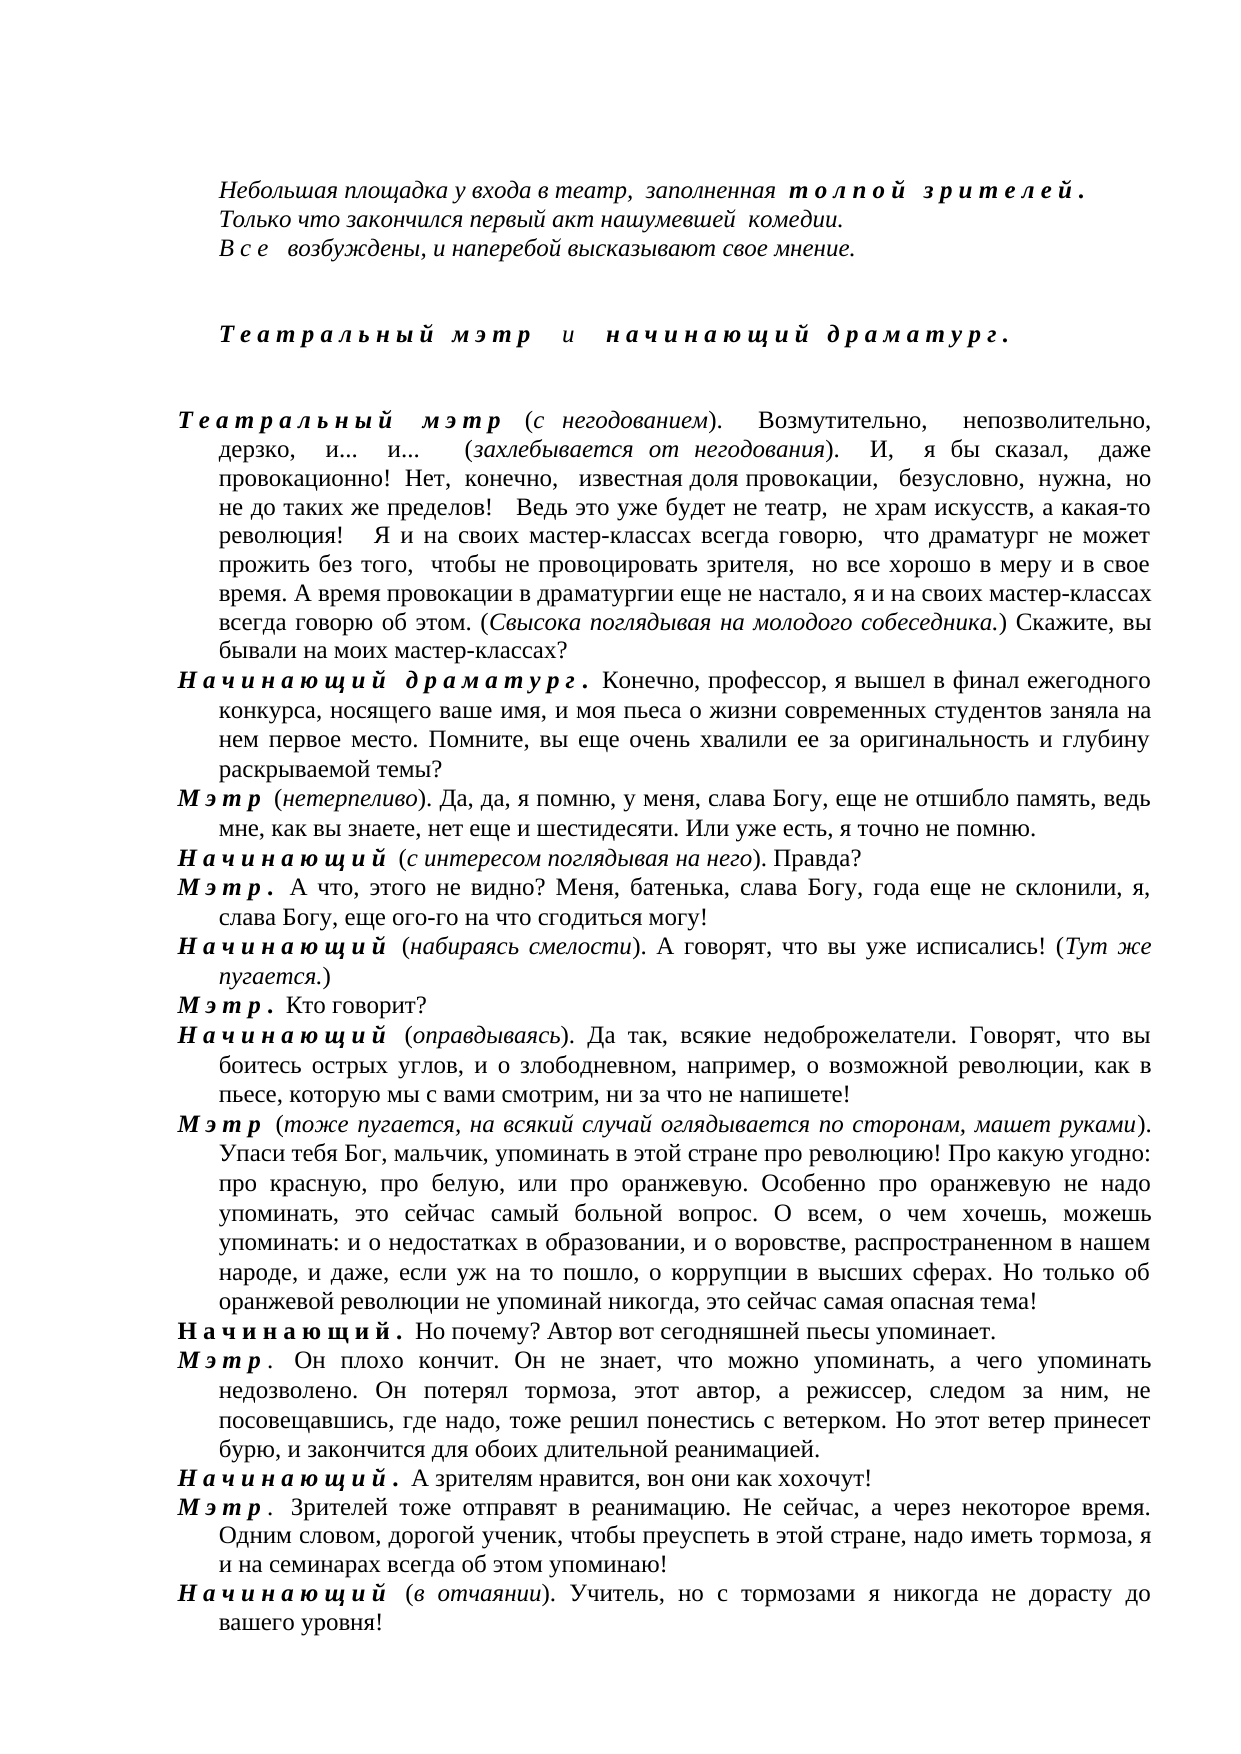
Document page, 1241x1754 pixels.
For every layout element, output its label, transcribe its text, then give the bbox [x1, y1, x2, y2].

text Начинающий (набираясь смелости). А говорят, что вы уже исписались! (Тут же пугается.) [177, 931, 1152, 990]
text Мэтр. Он плохо кончит. Он не знает, что можно упоминать, а чего упоминать недозволено. Он потерял тормоза, этот автор, а режиссер, следом за ним, не посовещавшись, где надо, тоже решил понестись с ветерком. Но этот ветер принесет бурю, и закончится для обоих длительной реанимацией. [177, 1345, 1152, 1463]
text Начинающий драматург. Конечно, профессор, я вышел в финал ежегодного конкурса, носящего ваше имя, и моя пьеса о жизни современных студентов заняла на нем первое место. Помните, вы еще очень хвалили ее за оригинальность и глубину раскрываемой темы? [177, 664, 1152, 783]
text Начинающий (в отчаянии). Учитель, но с тормозами я никогда не дорасту до вашего уровня! [177, 1578, 1152, 1636]
text Начинающий (оправдываясь). Да так, всякие недоброжелатели. Говорят, что вы боитесь острых углов, и о злободневном, например, о возможной революции, как в пьесе, которую мы с вами смотрим, ни за что не напишете! [177, 1019, 1152, 1108]
text Начинающий (с интересом поглядывая на него). Правда? [177, 842, 1152, 871]
text Театральный мэтр (с негодованием). Возмутительно, непозволительно, дерзко, и... и... (захлебывается от негодования). И, я бы сказал, даже провокационно! Нет, конечно, известная доля провокации, безусловно, нужна, но не до таких же пределов! Ведь это уже будет не театр, не храм искусств, а какая-то революция! Я и на своих мастер-классах всегда говорю, что драматург не может прожить без того, чтобы не провоцировать зрителя, но все хорошо в меру и в свое время. А время провокации в драматургии еще не настало, я и на своих мастер-классах всегда говорю об этом. (Свысока поглядывая на молодого собеседника.) Скажите, вы бывали на моих мастер-классах? [177, 406, 1152, 664]
text Начинающий. Но почему? Автор вот сегодняшней пьесы упоминает. [177, 1315, 1152, 1345]
text Только что закончился первый акт нашумевшей комедии. [218, 204, 1152, 233]
text Небольшая площадка у входа в театр, заполненная толпой зрителей. [218, 176, 1152, 204]
text Начинающий. А зрителям нравится, вон они как хохочут! [177, 1463, 1152, 1492]
text Все возбуждены, и наперебой высказывают свое мнение. [218, 233, 1152, 262]
text Театральный мэтр и начинающий драматург. [218, 319, 1152, 348]
text Мэтр. Кто говорит? [177, 990, 1152, 1019]
text Мэтр (нетерпеливо). Да, да, я помню, у меня, слава Богу, еще не отшибло память, ведь мне, как вы знаете, нет еще и шестидесяти. Или уже есть, я точно не помню. [177, 783, 1152, 842]
text Мэтр (тоже пугается, на всякий случай оглядывается по сторонам, машет руками). Упаси тебя Бог, мальчик, упоминать в этой стране про революцию! Про какую угодно: про красную, про белую, или про оранжевую. Особенно про оранжевую не надо упоминать, это сейчас самый больной вопрос. О всем, о чем хочешь, можешь упоминать: и о недостатках в образовании, и о воровстве, распространенном в нашем народе, и даже, если уж на то пошло, о коррупции в высших сферах. Но только об оранжевой революции не упоминай никогда, это сейчас самая опасная тема! [177, 1108, 1152, 1315]
text Мэтр. Зрителей тоже отправят в реанимацию. Не сейчас, а через некоторое время. Одним словом, дорогой ученик, чтобы преуспеть в этой стране, надо иметь тормоза, я и на семинарах всегда об этом упоминаю! [177, 1492, 1152, 1578]
text Мэтр. А что, этого не видно? Меня, батенька, слава Богу, года еще не склонили, я, слава Богу, еще ого-го на что сгодиться могу! [177, 871, 1152, 931]
